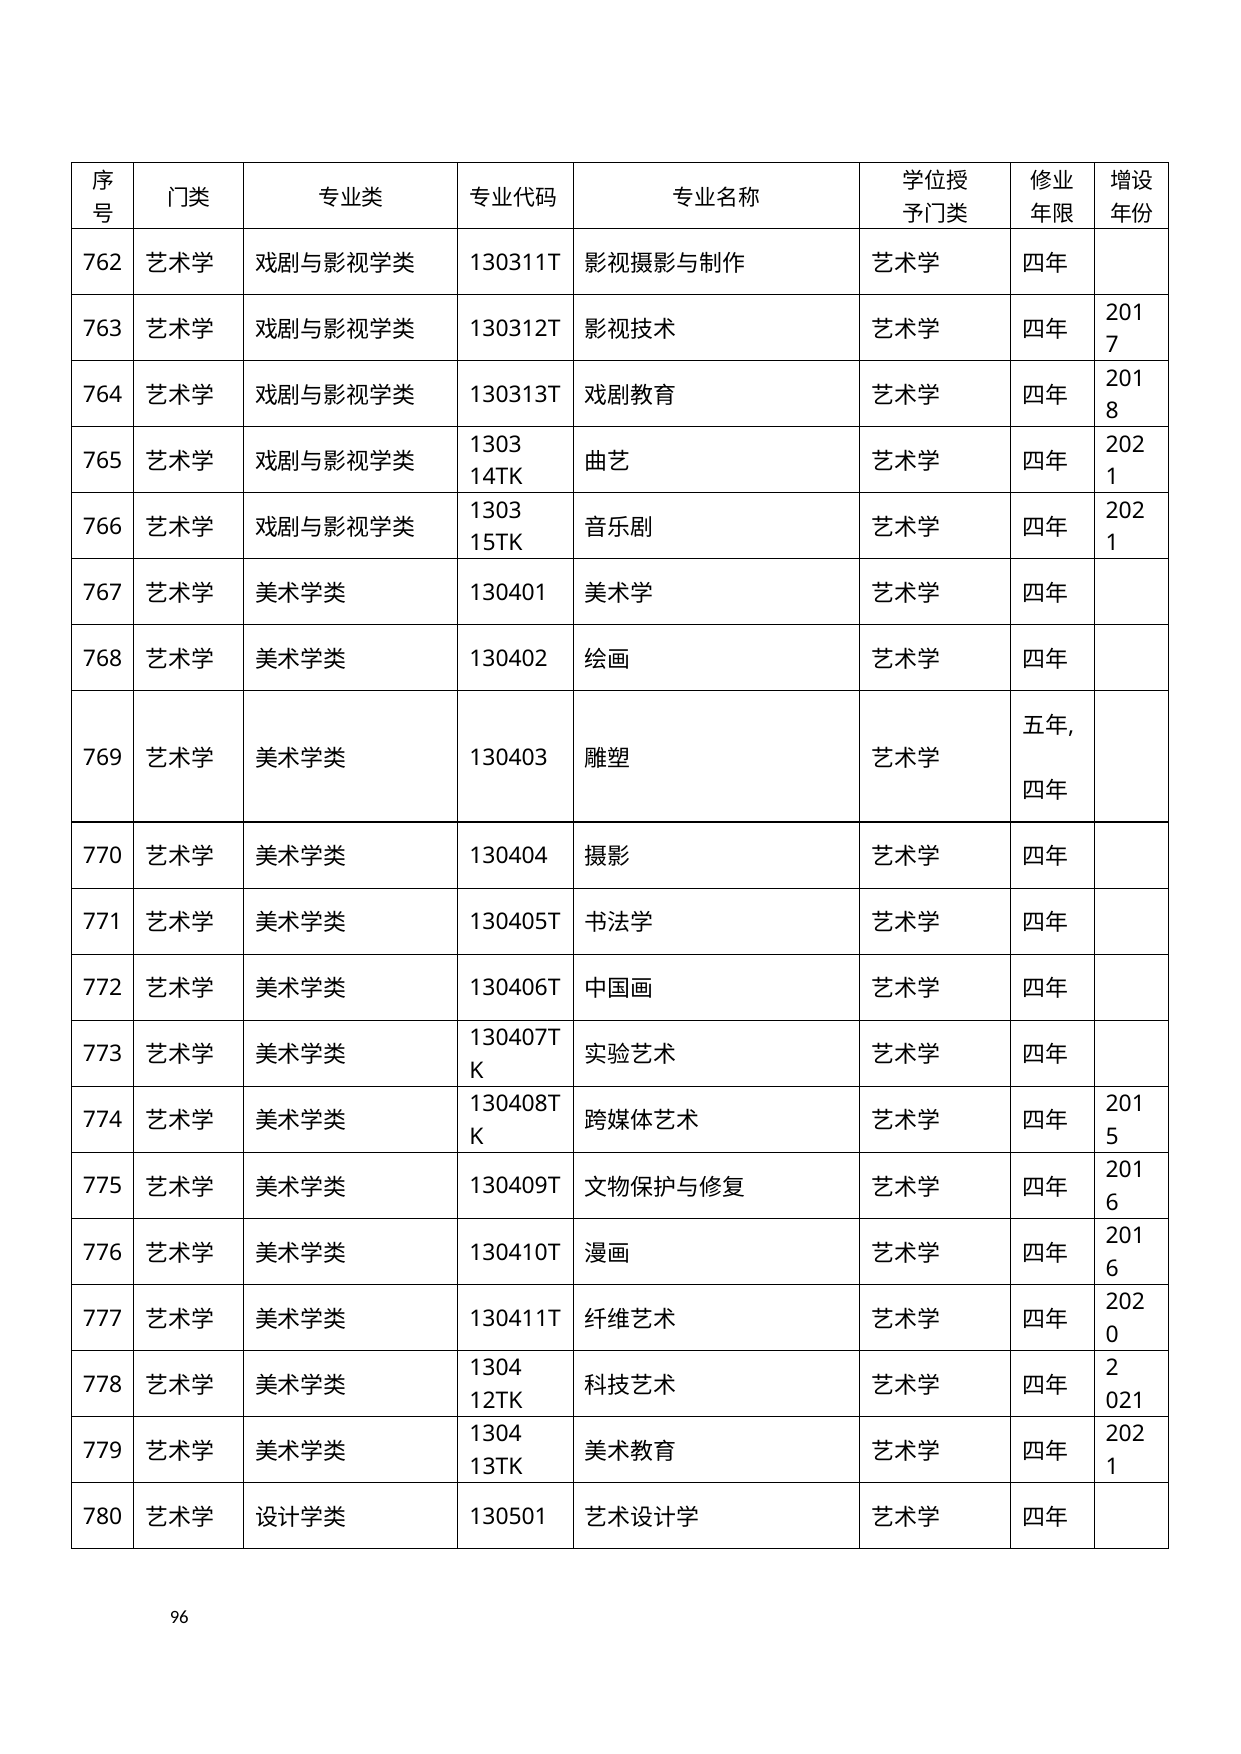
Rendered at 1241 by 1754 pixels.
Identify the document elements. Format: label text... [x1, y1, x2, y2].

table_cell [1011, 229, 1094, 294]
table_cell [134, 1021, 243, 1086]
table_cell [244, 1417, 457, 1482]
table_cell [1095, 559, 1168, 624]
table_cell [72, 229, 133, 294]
table_header 序号 [72, 163, 133, 228]
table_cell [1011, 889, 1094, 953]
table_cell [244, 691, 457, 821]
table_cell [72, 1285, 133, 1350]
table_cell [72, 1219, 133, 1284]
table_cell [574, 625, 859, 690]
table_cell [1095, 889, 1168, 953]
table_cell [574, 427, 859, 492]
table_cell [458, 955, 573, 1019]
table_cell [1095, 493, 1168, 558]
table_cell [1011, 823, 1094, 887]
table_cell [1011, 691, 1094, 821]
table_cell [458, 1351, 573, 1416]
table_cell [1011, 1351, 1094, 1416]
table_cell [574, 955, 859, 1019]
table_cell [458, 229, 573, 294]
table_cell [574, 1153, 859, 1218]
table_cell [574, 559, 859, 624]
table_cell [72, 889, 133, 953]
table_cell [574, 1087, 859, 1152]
table_header 增设年份 [1095, 163, 1168, 228]
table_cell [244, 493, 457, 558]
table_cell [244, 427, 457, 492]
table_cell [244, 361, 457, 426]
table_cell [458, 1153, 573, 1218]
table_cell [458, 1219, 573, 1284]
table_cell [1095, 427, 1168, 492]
table_header 门类 [134, 163, 243, 228]
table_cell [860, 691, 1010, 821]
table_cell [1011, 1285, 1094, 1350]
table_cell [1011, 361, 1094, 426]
table_header 专业类 [244, 163, 457, 228]
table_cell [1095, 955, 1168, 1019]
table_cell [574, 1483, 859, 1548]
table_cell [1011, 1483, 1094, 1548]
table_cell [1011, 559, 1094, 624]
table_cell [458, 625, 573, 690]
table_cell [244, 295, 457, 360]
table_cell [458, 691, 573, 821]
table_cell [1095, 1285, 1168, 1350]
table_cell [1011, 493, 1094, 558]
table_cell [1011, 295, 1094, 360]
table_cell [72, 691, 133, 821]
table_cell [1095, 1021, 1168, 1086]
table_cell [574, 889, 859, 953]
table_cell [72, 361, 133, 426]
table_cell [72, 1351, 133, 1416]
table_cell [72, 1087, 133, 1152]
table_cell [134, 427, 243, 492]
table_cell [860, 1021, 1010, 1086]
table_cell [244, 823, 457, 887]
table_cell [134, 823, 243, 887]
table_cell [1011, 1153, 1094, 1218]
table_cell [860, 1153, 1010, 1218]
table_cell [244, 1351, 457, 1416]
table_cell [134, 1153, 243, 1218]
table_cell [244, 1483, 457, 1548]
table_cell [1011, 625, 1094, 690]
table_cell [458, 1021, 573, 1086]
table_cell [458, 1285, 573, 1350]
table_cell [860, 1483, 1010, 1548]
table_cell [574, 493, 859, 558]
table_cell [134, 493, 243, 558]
table_header 专业名称 [574, 163, 859, 228]
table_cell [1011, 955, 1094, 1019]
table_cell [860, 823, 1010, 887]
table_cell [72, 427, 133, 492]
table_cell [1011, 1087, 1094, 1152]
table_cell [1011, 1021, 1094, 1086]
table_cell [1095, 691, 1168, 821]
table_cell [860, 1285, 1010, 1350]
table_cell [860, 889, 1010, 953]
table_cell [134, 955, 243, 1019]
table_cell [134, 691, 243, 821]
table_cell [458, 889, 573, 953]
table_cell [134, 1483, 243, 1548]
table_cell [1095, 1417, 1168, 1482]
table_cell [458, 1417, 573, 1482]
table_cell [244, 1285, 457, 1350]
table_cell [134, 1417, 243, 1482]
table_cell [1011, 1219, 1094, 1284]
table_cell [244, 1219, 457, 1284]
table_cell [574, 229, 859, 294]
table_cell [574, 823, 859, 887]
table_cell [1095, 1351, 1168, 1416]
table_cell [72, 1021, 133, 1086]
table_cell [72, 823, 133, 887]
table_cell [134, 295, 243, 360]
table_header 专业代码 [458, 163, 573, 228]
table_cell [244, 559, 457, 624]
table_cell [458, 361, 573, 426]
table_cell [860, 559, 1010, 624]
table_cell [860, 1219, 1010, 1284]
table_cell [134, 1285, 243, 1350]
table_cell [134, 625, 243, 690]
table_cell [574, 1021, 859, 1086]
table_header 修业年限 [1011, 163, 1094, 228]
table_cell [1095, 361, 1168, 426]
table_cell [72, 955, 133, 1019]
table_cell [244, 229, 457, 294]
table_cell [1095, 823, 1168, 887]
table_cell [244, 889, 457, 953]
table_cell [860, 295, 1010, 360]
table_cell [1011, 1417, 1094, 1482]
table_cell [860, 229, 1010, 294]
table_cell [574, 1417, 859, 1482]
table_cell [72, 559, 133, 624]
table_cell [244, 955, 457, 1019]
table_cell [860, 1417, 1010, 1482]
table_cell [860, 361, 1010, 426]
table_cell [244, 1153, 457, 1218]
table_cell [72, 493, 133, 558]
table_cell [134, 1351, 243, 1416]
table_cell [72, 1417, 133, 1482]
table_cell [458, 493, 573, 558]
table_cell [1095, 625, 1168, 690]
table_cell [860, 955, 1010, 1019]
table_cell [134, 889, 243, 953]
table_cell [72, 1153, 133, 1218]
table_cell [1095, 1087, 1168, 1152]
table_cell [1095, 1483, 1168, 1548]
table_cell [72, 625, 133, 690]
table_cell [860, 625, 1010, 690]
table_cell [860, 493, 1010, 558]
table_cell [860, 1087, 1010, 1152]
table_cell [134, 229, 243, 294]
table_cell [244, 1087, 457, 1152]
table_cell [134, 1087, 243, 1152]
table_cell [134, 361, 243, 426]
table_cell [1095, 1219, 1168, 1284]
table_header 学位授 予门类 [860, 163, 1010, 228]
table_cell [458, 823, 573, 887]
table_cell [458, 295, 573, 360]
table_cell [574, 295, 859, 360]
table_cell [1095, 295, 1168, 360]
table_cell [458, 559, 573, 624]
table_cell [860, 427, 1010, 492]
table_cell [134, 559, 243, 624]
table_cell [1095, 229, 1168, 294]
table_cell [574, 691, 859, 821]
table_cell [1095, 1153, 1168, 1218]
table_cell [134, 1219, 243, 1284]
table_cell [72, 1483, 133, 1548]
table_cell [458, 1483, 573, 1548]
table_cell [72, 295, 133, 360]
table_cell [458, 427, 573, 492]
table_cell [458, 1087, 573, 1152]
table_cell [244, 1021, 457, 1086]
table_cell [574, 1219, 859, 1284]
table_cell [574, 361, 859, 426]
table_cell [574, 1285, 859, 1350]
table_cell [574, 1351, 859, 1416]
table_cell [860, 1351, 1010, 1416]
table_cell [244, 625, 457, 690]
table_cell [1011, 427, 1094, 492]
